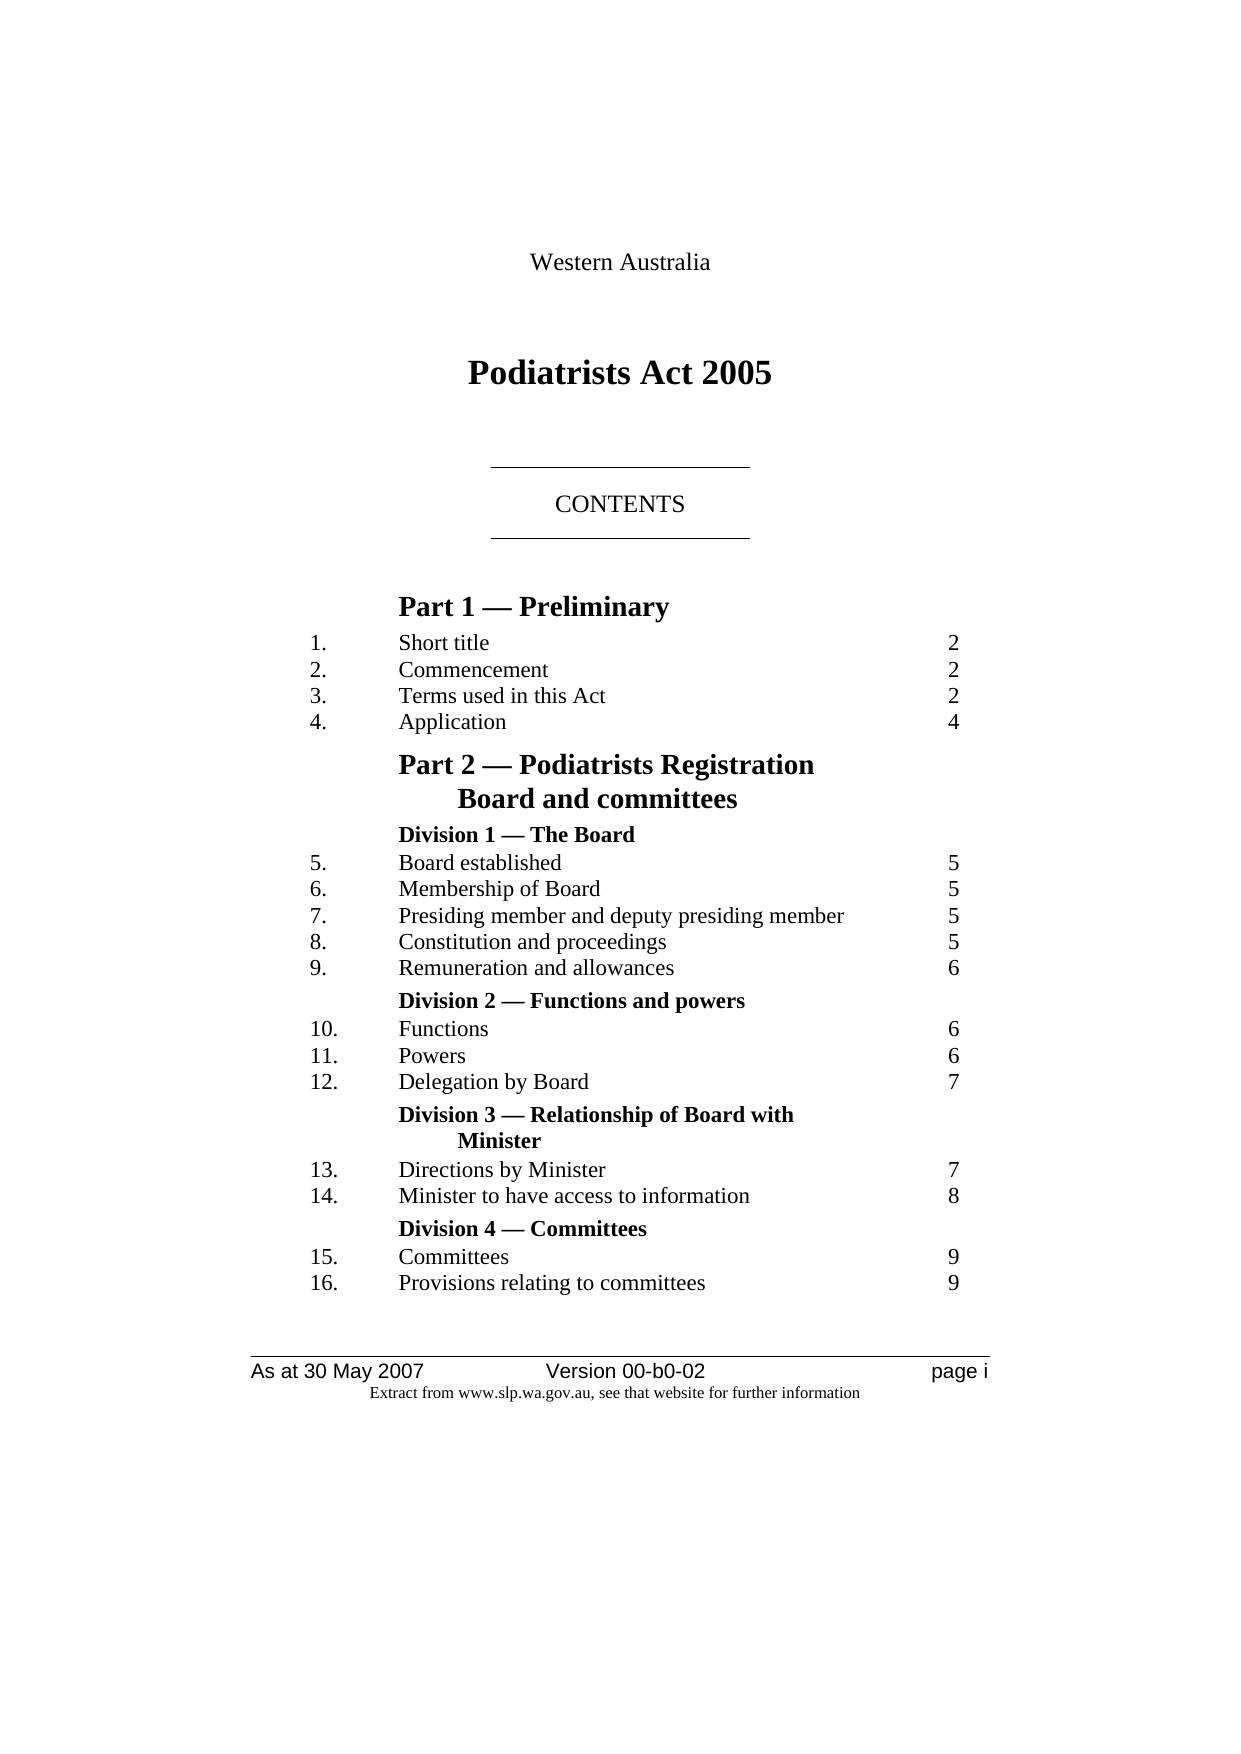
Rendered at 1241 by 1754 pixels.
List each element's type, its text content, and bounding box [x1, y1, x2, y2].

text 11. Powers 6 [309, 1042, 872, 1068]
text Podiatrists Act 2005 [251, 351, 990, 392]
text 4. Application 4 [309, 708, 872, 735]
text 5. Board established 5 [309, 849, 872, 875]
text 16. Provisions relating to committees 9 [309, 1269, 872, 1296]
text 13. Directions by Minister 7 [309, 1156, 872, 1182]
text Division 2 — Functions and powers [398, 987, 872, 1013]
text Western Australia [251, 247, 990, 276]
text 7. Presiding member and deputy presiding member 5 [309, 902, 872, 928]
text Division 4 — Committees [398, 1214, 872, 1241]
text Division 1 — The Board [398, 821, 872, 847]
text 10. Functions 6 [309, 1016, 872, 1042]
text Division 3 — Relationship of Board with Minister [398, 1101, 872, 1153]
text 6. Membership of Board 5 [309, 875, 872, 902]
text -Part 1 — Preliminary [398, 589, 872, 623]
text 1. Short title 2 [309, 629, 872, 656]
text 14. Minister to have access to information 8 [309, 1182, 872, 1208]
text 8. Constitution and proceedings 5 [309, 928, 872, 954]
text CONTENTS [491, 468, 750, 538]
text 12. Delegation by Board 7 [309, 1068, 872, 1094]
text 9. Remuneration and allowances 6 [309, 954, 872, 981]
text 15. Committees 9 [309, 1243, 872, 1269]
text 2. Commencement 2 [309, 656, 872, 682]
text 3. Terms used in this Act 2 [309, 682, 872, 708]
text Part 2 — Podiatrists Registration Board and committees [398, 747, 872, 814]
